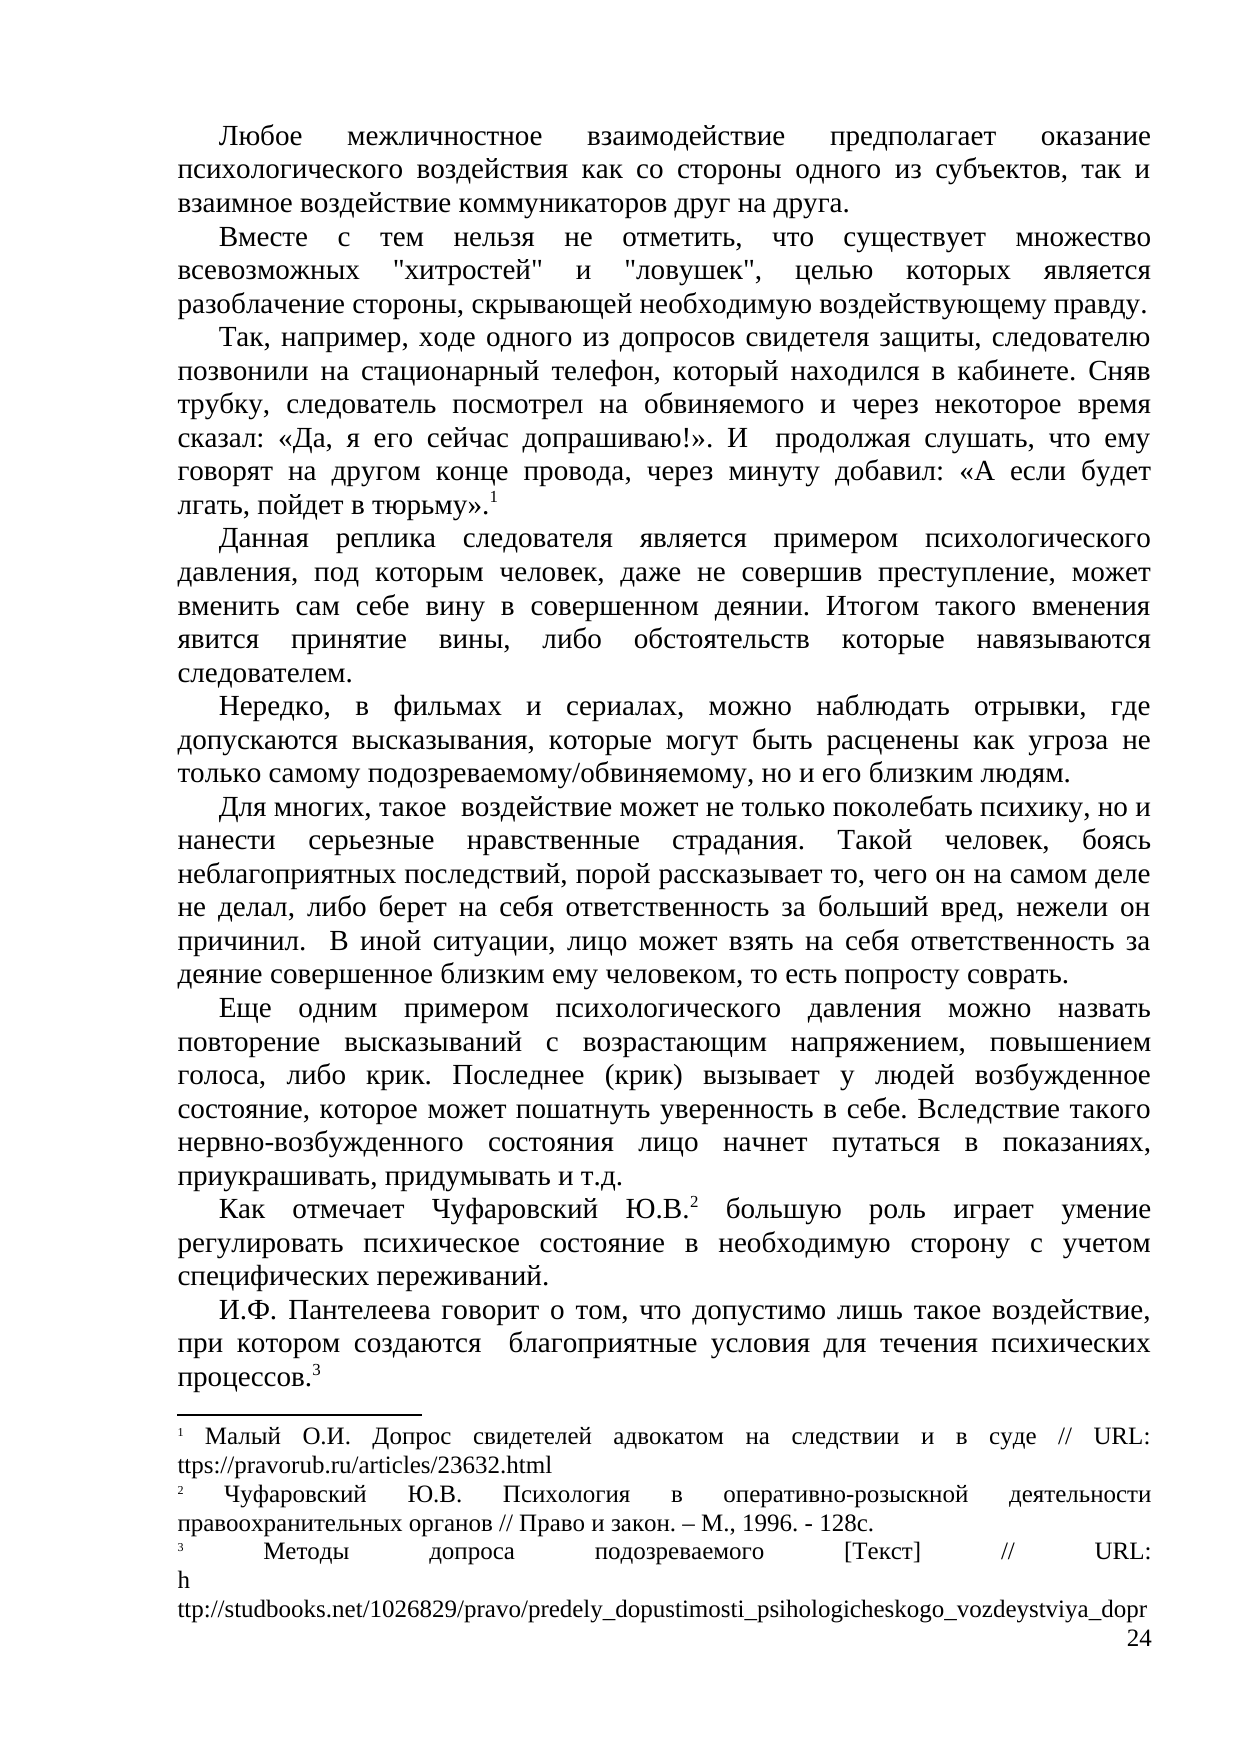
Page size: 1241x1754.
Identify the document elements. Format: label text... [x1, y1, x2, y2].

text Нередко, в фильмах и сериалах, можно наблюдать отрывки, где допускаются высказывания, которые могут быть расценены как угроза не только самому подозреваемому/обвиняемому, но и его близким людям. [177, 688, 1152, 789]
text Как отмечает Чуфаровский Ю.В. большую роль играет умение регулировать психическое состояние в необходимую сторону с учетом специфических переживаний. [177, 1191, 1152, 1292]
text Еще одним примером психологического давления можно назвать повторение высказываний с возрастающим напряжением, повышением голоса, либо крик. Последнее (крик) вызывает у людей возбужденное состояние, которое может пошатнуть уверенность в себе. Вследствие такого нервно-возбужденного состояния лицо начнет путаться в показаниях, приукрашивать, придумывать и т.д. [177, 990, 1152, 1191]
text И.Ф. Пантелеева говорит о том, что допустимо лишь такое воздействие, при котором создаются благоприятные условия для течения психических процессов. [177, 1292, 1152, 1393]
text Вместе с тем нельзя не отметить, что существует множество всевозможных "хитростей" и "ловушек", целью которых является разоблачение стороны, скрывающей необходимую воздействующему правду. [177, 219, 1152, 319]
text Для многих, такое воздействие может не только поколебать психику, но и нанести серьезные нравственные страдания. Такой человек, боясь неблагоприятных последствий, порой рассказывает то, чего он на самом деле не делал, либо берет на себя ответственность за больший вред, нежели он причинил. В иной ситуации, лицо может взять на себя ответственность за деяние совершенное близким ему человеком, то есть попросту соврать. [177, 789, 1152, 990]
text Любое межличностное взаимодействие предполагает оказание психологического воздействия как со стороны одного из субъектов, так и взаимное воздействие коммуникаторов друг на друга. [177, 118, 1152, 219]
text Так, например, ходе одного из допросов свидетеля защиты, следователю позвонили на стационарный телефон, который находился в кабинете. Сняв трубку, следователь посмотрел на обвиняемого и через некоторое время сказал: «Да, я его сейчас допрашиваю!». И продолжая слушать, что ему говорят на другом конце провода, через минуту добавил: «А если будет лгать, пойдет в тюрьму». [177, 319, 1152, 521]
text Данная реплика следователя является примером психологического давления, под которым человек, даже не совершив преступление, может вменить сам себе вину в совершенном деянии. Итогом такого вменения явится принятие вины, либо обстоятельств которые навязываются следователем. [177, 521, 1152, 688]
